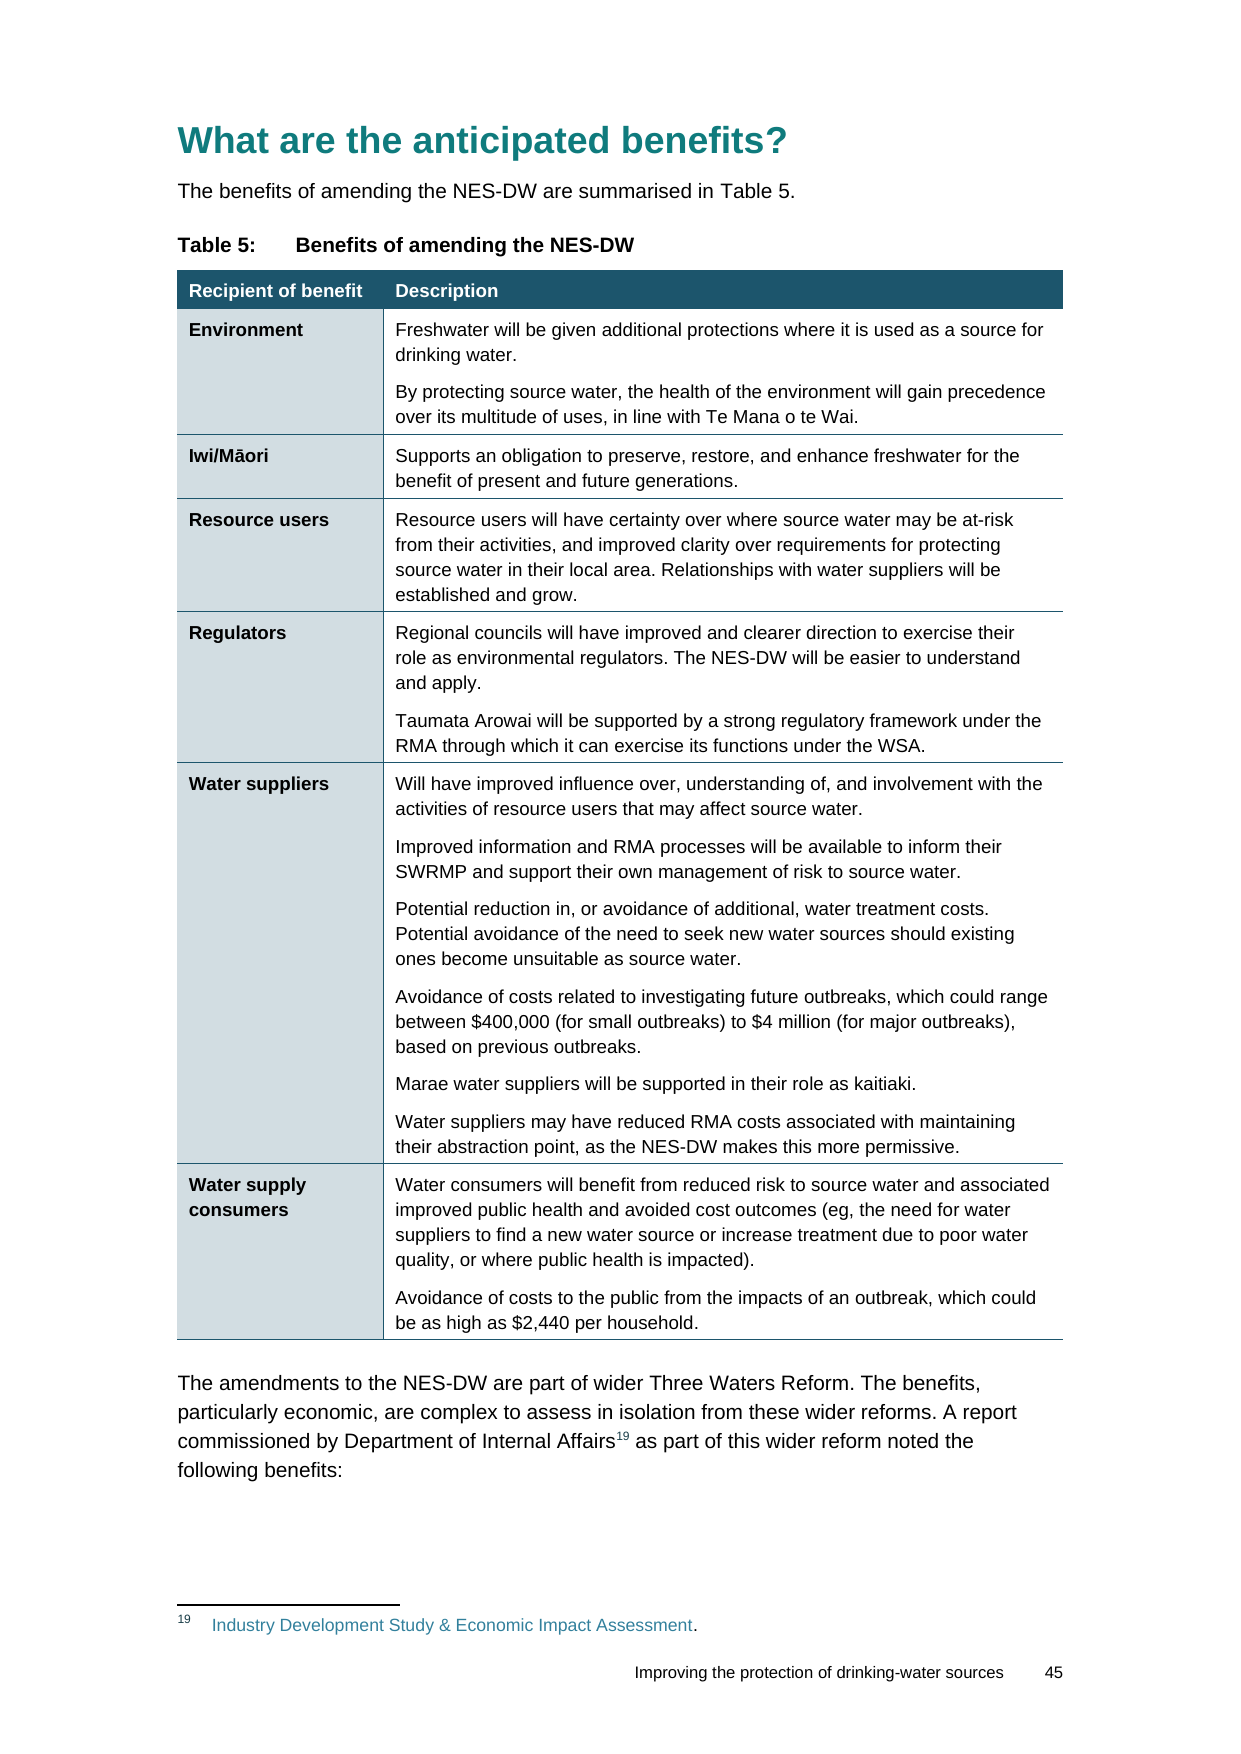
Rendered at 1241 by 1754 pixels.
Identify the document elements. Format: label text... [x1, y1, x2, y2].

table_cell Environment [177, 309, 383, 434]
table_cell Water supply consumers [177, 1164, 383, 1339]
table_cell Regional councils will have improved and clearer direction to exercise their role as environmental regulators. The NES-DW will be easier to understand and apply. Taumata Arowai will be supported by a strong regulatory framework under the RMA through which it can exercise its functions under the WSA. [384, 612, 1063, 762]
table_cell Regulators [177, 612, 383, 762]
table_header Recipient of benefit [177, 271, 384, 308]
text The amendments to the NES-DW are part of wider Three Waters Reform. The benefits, particularly economic, are complex to assess in isolation from these wider reforms. A report commissioned by Department of Internal Affairs as part of this wider reform noted the following benefits: [177, 1365, 1063, 1482]
table_cell Will have improved influence over, understanding of, and involvement with the activities of resource users that may affect source water. Improved information and RMA processes will be available to inform their SWRMP and support their own management of risk to source water. Potential reduction in, or avoidance of additional, water treatment costs. Potential avoidance of the need to seek new water sources should existing ones become unsuitable as source water. Avoidance of costs related to investigating future outbreaks, which could range between $400,000 (for small outbreaks) to $4 million (for major outbreaks), based on previous outbreaks. Marae water suppliers will be supported in their role as kaitiaki. Water suppliers may have reduced RMA costs associated with maintaining their abstraction point, as the NES-DW makes this more permissive. [384, 763, 1063, 1163]
table_header Description [384, 271, 1063, 308]
table_cell Iwi/Māori [177, 435, 383, 498]
table_cell Resource users [177, 499, 383, 611]
text The benefits of amending the NES-DW are summarised in Table 5. [177, 174, 1063, 203]
table_cell Freshwater will be given additional protections where it is used as a source for drinking water. By protecting source water, the health of the environment will gain precedence over its multitude of uses, in line with Te Mana o te Wai. [384, 309, 1063, 434]
table_cell Water suppliers [177, 763, 383, 1163]
subtitle Table 5: Benefits of amending the NES-DW [177, 228, 1063, 257]
table_cell Water consumers will benefit from reduced risk to source water and associated improved public health and avoided cost outcomes (eg, the need for water suppliers to find a new water source or increase treatment due to poor water quality, or where public health is impacted). Avoidance of costs to the public from the impacts of an outbreak, which could be as high as $2,440 per household. [384, 1164, 1063, 1339]
table_cell Resource users will have certainty over where source water may be at-risk from their activities, and improved clarity over requirements for protecting source water in their local area. Relationships with water suppliers will be established and grow. [384, 499, 1063, 611]
subtitle What are the anticipated benefits? [177, 118, 1063, 161]
table_cell Supports an obligation to preserve, restore, and enhance freshwater for the benefit of present and future generations. [384, 435, 1063, 498]
